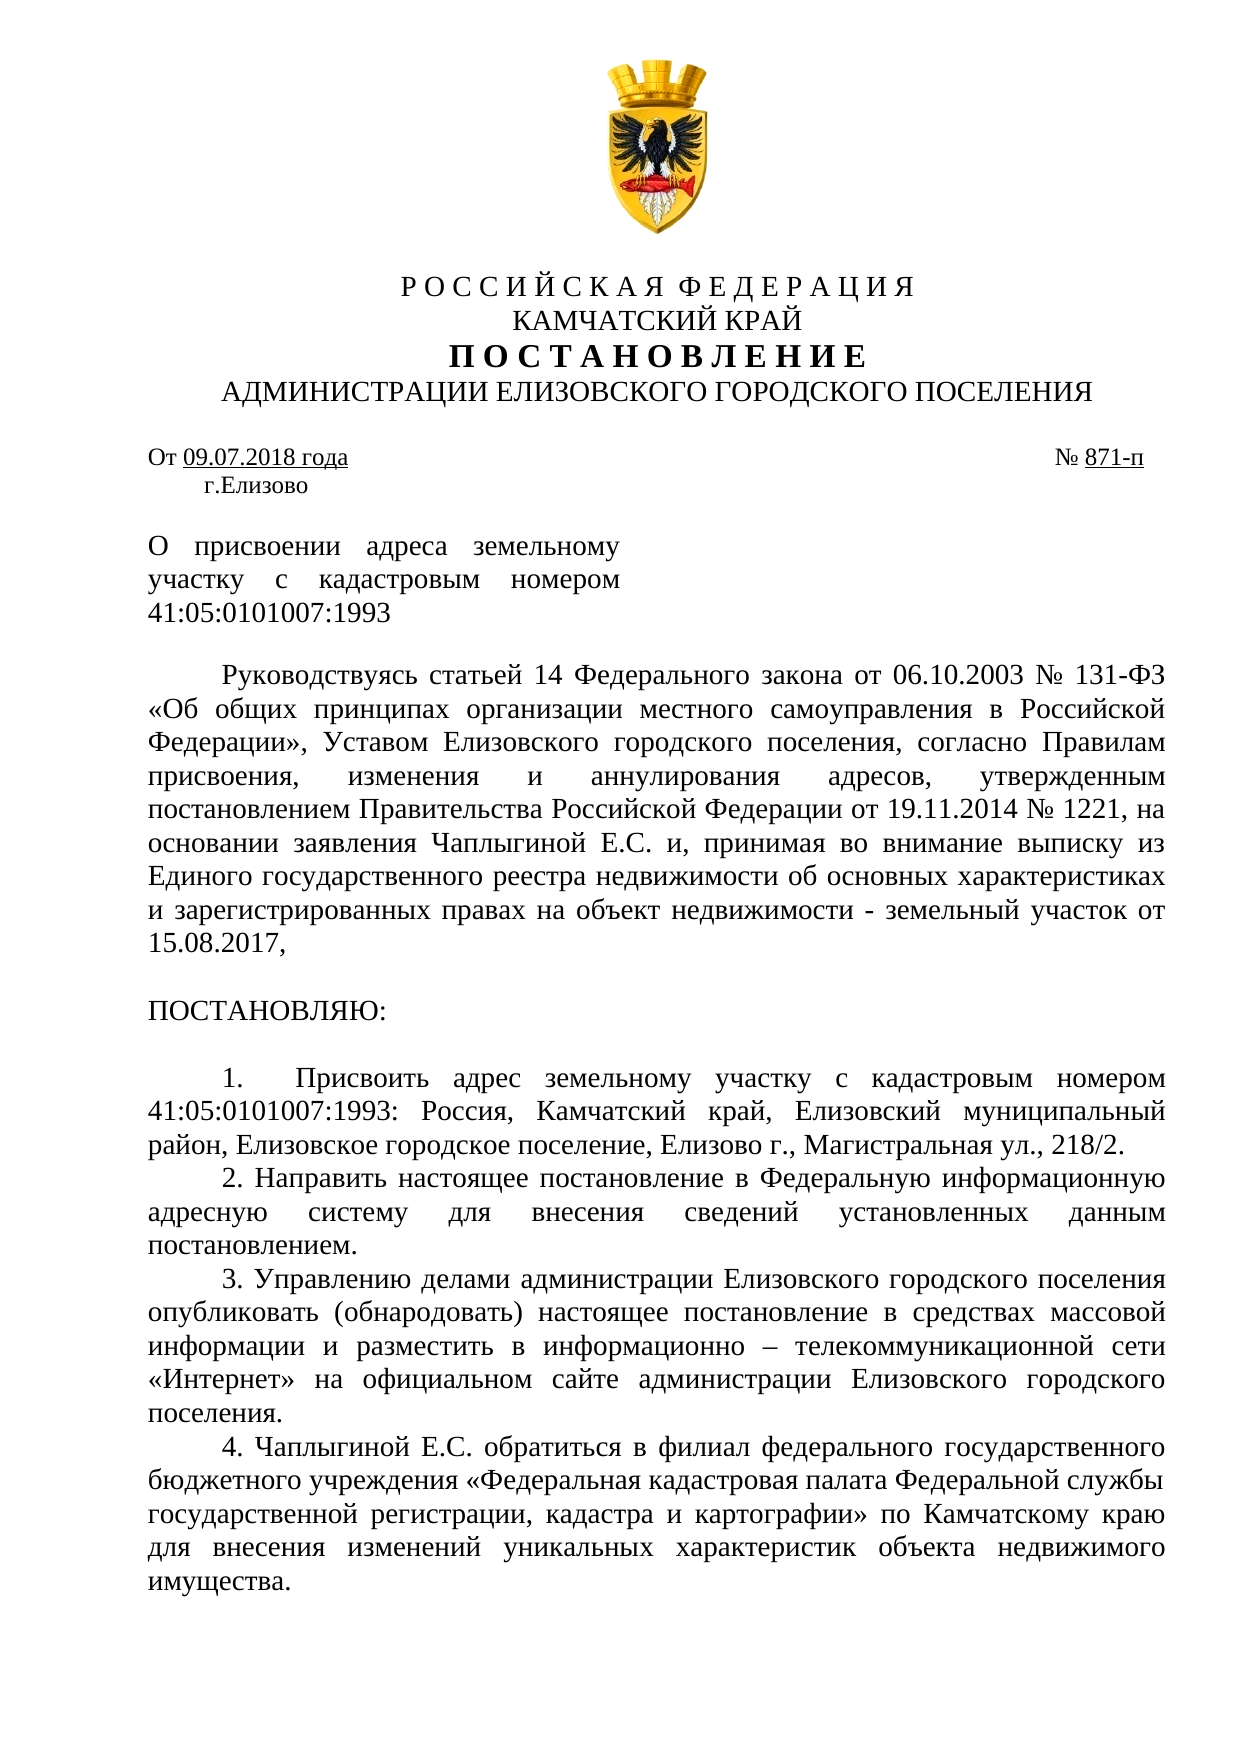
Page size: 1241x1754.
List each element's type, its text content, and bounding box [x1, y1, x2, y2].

text 3. Управлению делами администрации Елизовского городского поселения опубликовать (обнародовать) настоящее постановление в средствах массовой информации и разместить в информационно – телекоммуникационной сети «Интернет» на официальном сайте администрации Елизовского городского поселения. [148, 1261, 1167, 1429]
text 2. Направить настоящее постановление в Федеральную информационную адресную систему для внесения сведений установленных данным постановлением. [148, 1160, 1167, 1261]
text государственной регистрации, кадастра и картографии» по Камчатскому краю для внесения изменений уникальных характеристик объекта недвижимого имущества. [148, 1496, 1167, 1596]
text Руководствуясь статьей 14 Федерального закона от 06.10.2003 № 131-ФЗ «Об общих принципах организации местного самоуправления в Российской Федерации», Уставом Елизовского городского поселения, согласно Правилам присвоения, изменения и аннулирования адресов, утвержденным постановлением Правительства Российской Федерации от 19.11.2014 № 1221, на основании заявления Чаплыгиной Е.С. и, принимая во внимание выписку из Единого государственного реестра недвижимости об основных характеристиках и зарегистрированных правах на объект недвижимости - земельный участок от 15.08.2017, [148, 657, 1167, 959]
text П О С Т А Н О В Л Е Н И Е [148, 336, 1167, 374]
text От 09.07.2018 года № 871-п [148, 442, 1167, 470]
text г.Елизово [148, 470, 1167, 499]
text ПОСТАНОВЛЯЮ: [148, 993, 1167, 1026]
text АДМИНИСТРАЦИИ ЕЛИЗОВСКОГО ГОРОДСКОГО ПОСЕЛЕНИЯ [148, 374, 1167, 408]
picture [590, 59, 724, 236]
text 4. Чаплыгиной Е.С. обратиться в филиал федерального государственного бюджетного учреждения «Федеральная кадастровая палата Федеральной службы [148, 1429, 1167, 1496]
text КАМЧАТСКИЙ КРАЙ [148, 303, 1167, 336]
text Р О С С И Й С К А Я Ф Е Д Е Р А Ц И Я [148, 269, 1167, 303]
list Присвоить адрес земельному участку с кадастровым номером 41:05:0101007:1993: Россия, Камчатский край, Елизовский муниципальный район, Елизовское городское поселение, Елизово г., Магистральная ул., 218/2. [148, 1060, 1167, 1160]
text О присвоении адреса земельному участку с кадастровым номером 41:05:0101007:1993 [148, 528, 620, 628]
